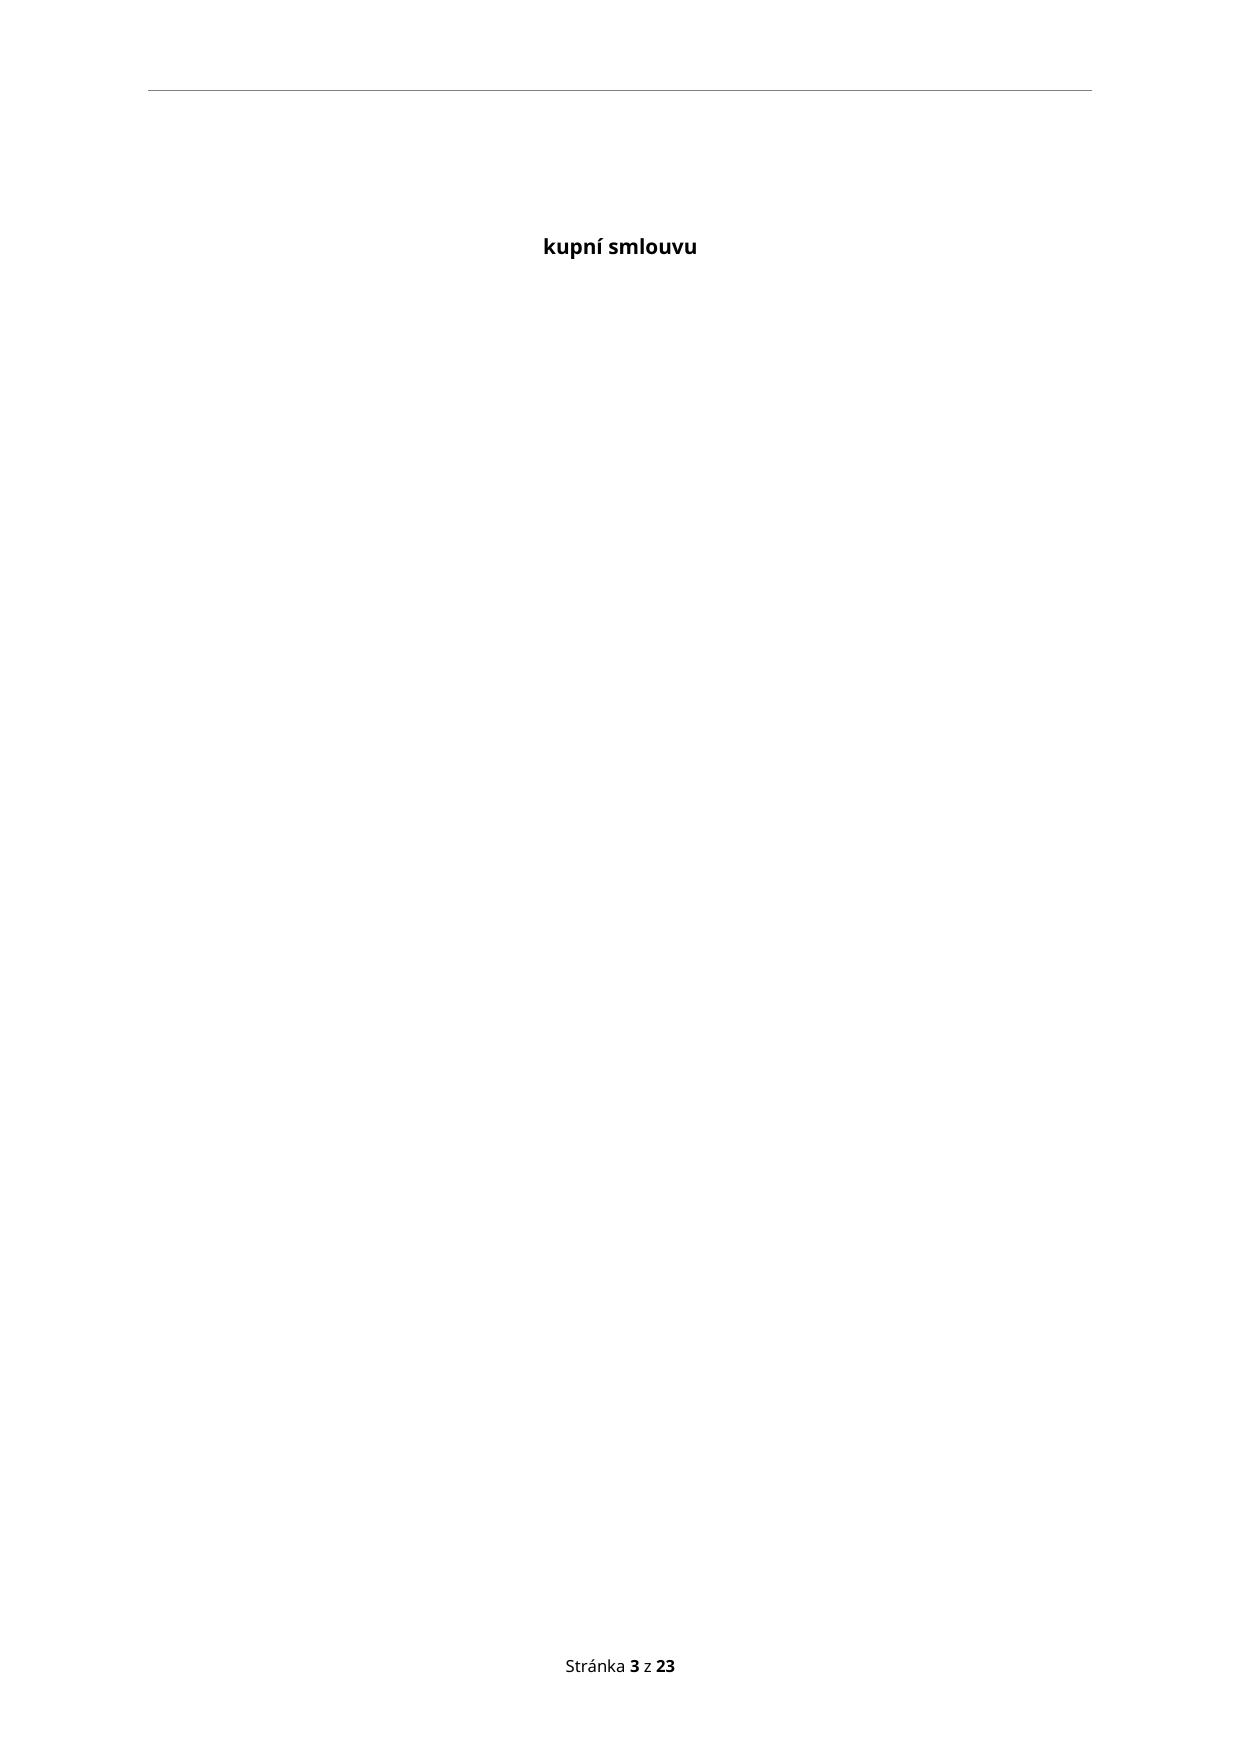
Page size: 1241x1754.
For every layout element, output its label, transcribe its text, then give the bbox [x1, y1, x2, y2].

text kupní smlouvu [148, 232, 1092, 260]
